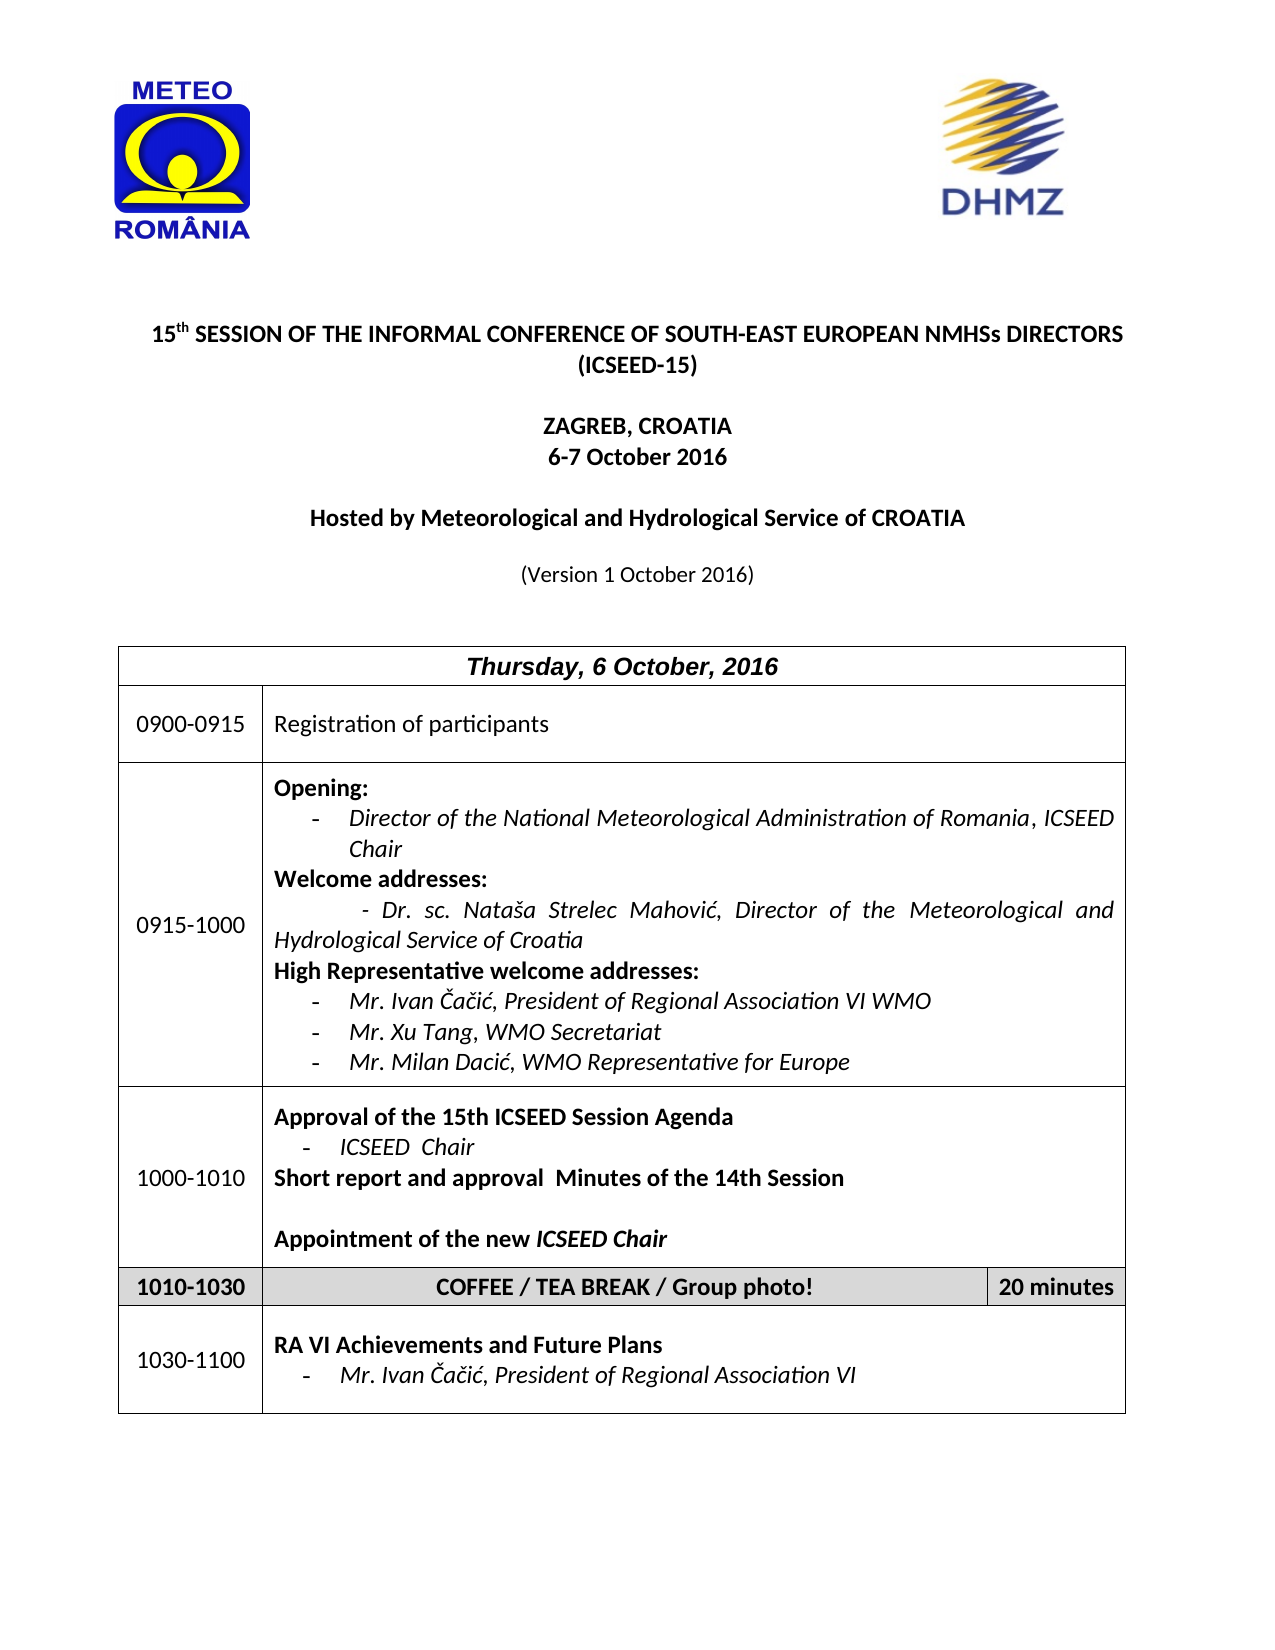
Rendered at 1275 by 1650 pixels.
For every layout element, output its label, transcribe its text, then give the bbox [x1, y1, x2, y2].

table_cell 1000-1010 [119, 1087, 262, 1267]
table_cell COFFEE / TEA BREAK / Group photo! [263, 1268, 987, 1305]
table_cell 0915-1000 [119, 763, 262, 1086]
table_header Thursday, 6 October, 2016 [119, 647, 1125, 685]
table_cell Opening: Director of the National Meteorological Administration of Romania, ICSEED Chair Welcome addresses: - Dr. sc. Nataša Strelec Mahović, Director of the Meteorological and Hydrological Service of Croatia High Representative welcome addresses: Mr. Ivan Čačić, President of Regional Association VI Mr. Xu Tang, Secretariat Mr. Milan Dacić, Representative for Europe [263, 763, 1125, 1086]
picture [114, 81, 250, 239]
table_cell Approval of the 15th ICSEED Session Agenda ICSEED Chair Short report and approval Minutes of the 14th Session Appointment of the new ICSEED Chair [263, 1087, 1125, 1267]
table_cell 1030-1100 [119, 1306, 262, 1413]
table_cell Registration of participants [263, 686, 1125, 762]
picture [937, 73, 1069, 220]
table_cell 20 minutes [988, 1268, 1125, 1305]
table_cell 1010-1030 [119, 1268, 262, 1305]
table_cell RA VI Achievements and Future Plans Mr. Ivan Čačić, President of Regional Association VI [263, 1306, 1125, 1413]
table_cell 0900-0915 [119, 686, 262, 762]
